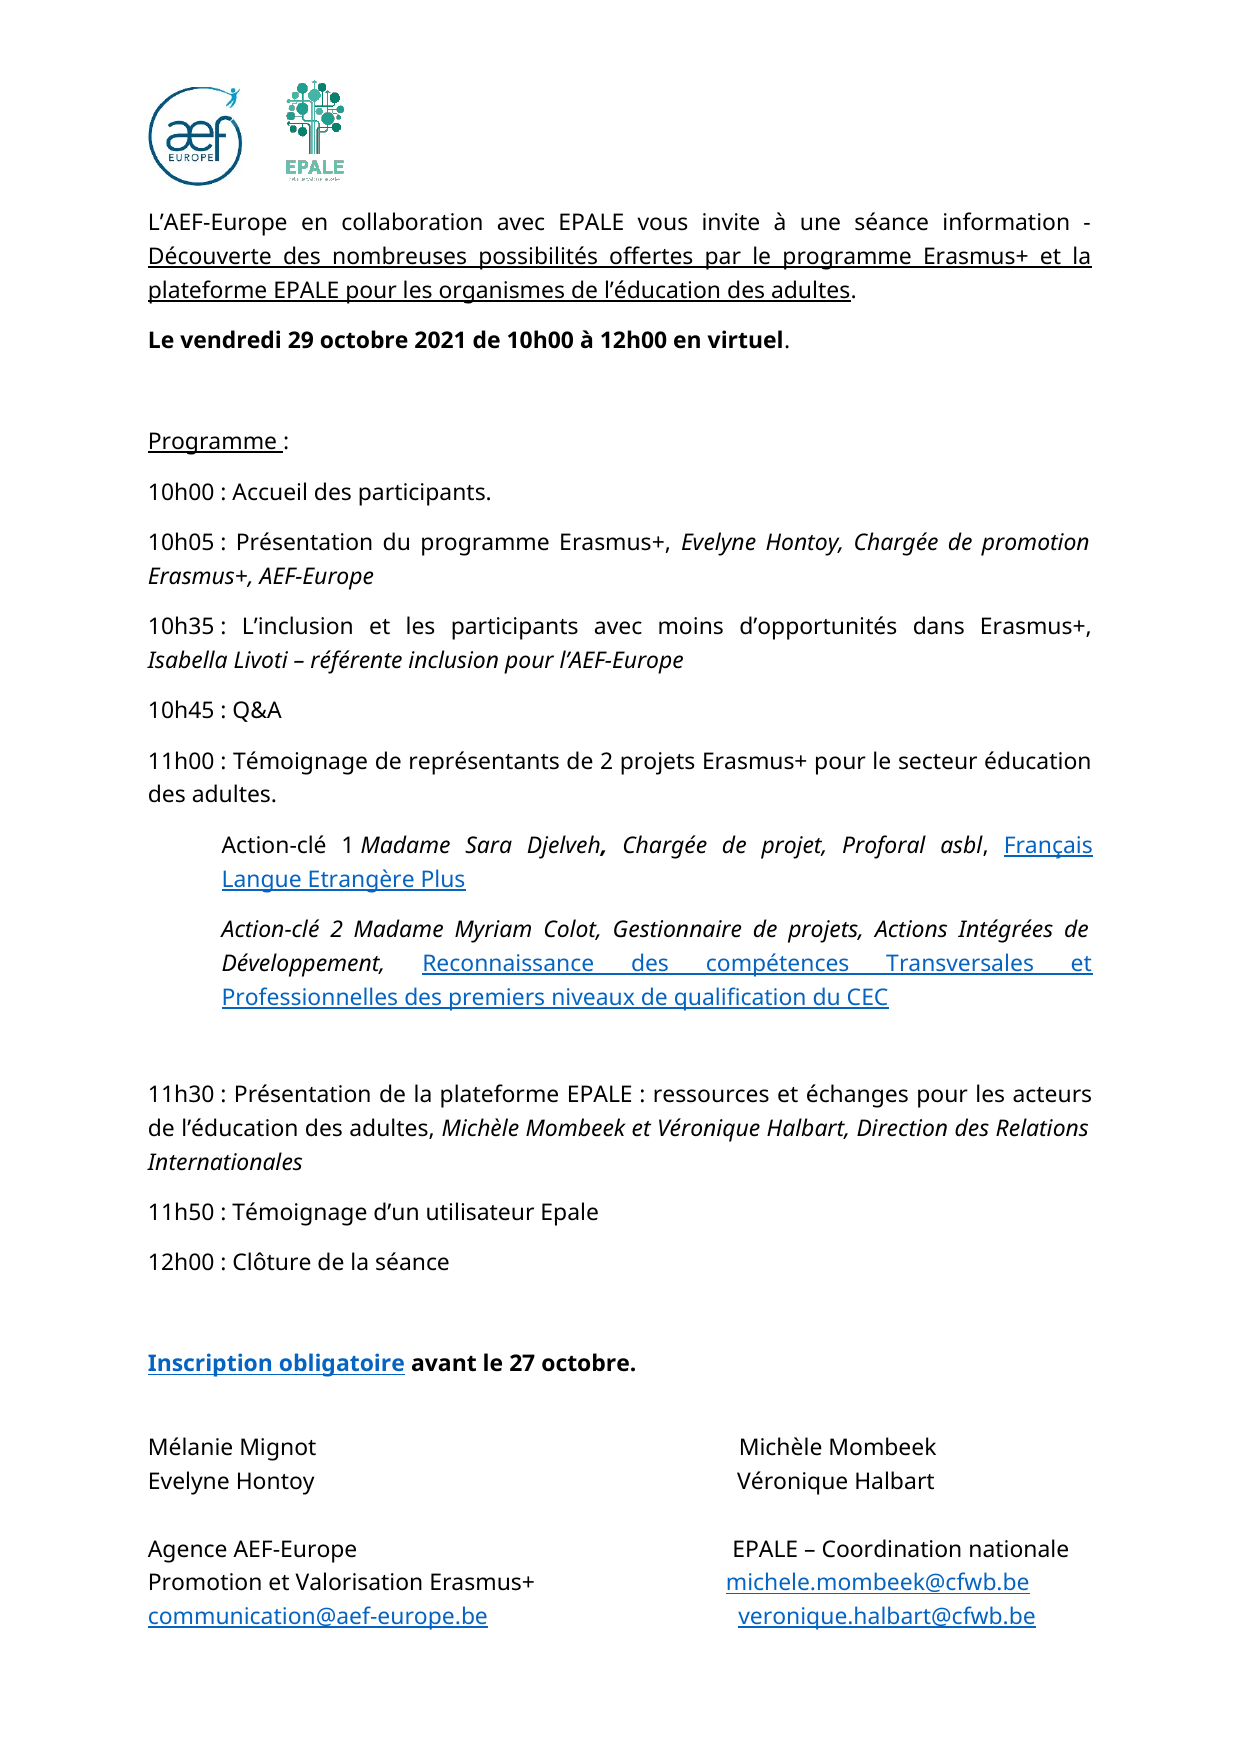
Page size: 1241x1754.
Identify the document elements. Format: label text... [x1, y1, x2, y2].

text 11h00 : Témoignage de représentants de 2 projets Erasmus+ pour le secteur éducation des adultes. [148, 744, 1093, 809]
text Action-clé 2 Madame Myriam Colot, Gestionnaire de projets, Actions Intégrées de Développement, Reconnaissance des compétences Transversales et Professionnelles des premiers niveaux de qualification du CEC [221, 913, 1093, 1012]
text 12h00 : Clôture de la séance [148, 1246, 1093, 1278]
text Promotion et Valorisation Erasmus+ michele.mombeek@cfwb.be [148, 1566, 1093, 1598]
text Inscription obligatoire avant le 27 octobre. [148, 1347, 1093, 1378]
text 11h50 : Témoignage d’un utilisateur Epale [148, 1196, 1093, 1227]
text 10h00 : Accueil des participants. [148, 475, 1093, 507]
picture [279, 73, 350, 187]
text 10h45 : Q&A [148, 694, 1093, 725]
text Agence AEF-Europe EPALE – Coordination nationale [148, 1533, 1093, 1564]
text Action-clé 1 Madame Sara Djelveh, Chargée de projet, Proforal asbl, Français Langue Etrangère Plus [221, 829, 1093, 894]
text Le vendredi 29 octobre 2021 de 10h00 à 12h00 en virtuel. [148, 324, 1093, 355]
text Evelyne Hontoy Véronique Halbart [148, 1465, 1093, 1496]
picture [147, 87, 244, 187]
text 10h35 : L’inclusion et les participants avec moins d’opportunités dans Erasmus+, Isabella Livoti – référente inclusion pour l’AEF-Europe [148, 610, 1093, 675]
text Programme : [148, 425, 1093, 456]
text communication@aef-europe.be veronique.halbart@cfwb.be [148, 1600, 1093, 1631]
text L’AEF-Europe en collaboration avec EPALE vous invite à une séance information - Découverte des nombreuses possibilités offertes par le programme Erasmus+ et la plateforme EPALE pour les organismes de l’éducation des adultes. [148, 206, 1093, 305]
text Mélanie Mignot Michèle Mombeek [148, 1431, 1093, 1463]
text 10h05 : Présentation du programme Erasmus+, Evelyne Hontoy, Chargée de promotion Erasmus+, AEF-Europe [148, 526, 1093, 591]
text 11h30 : Présentation de la plateforme EPALE : ressources et échanges pour les acteurs de l’éducation des adultes, Michèle Mombeek et Véronique Halbart, Direction des Relations Internationales [148, 1078, 1093, 1177]
